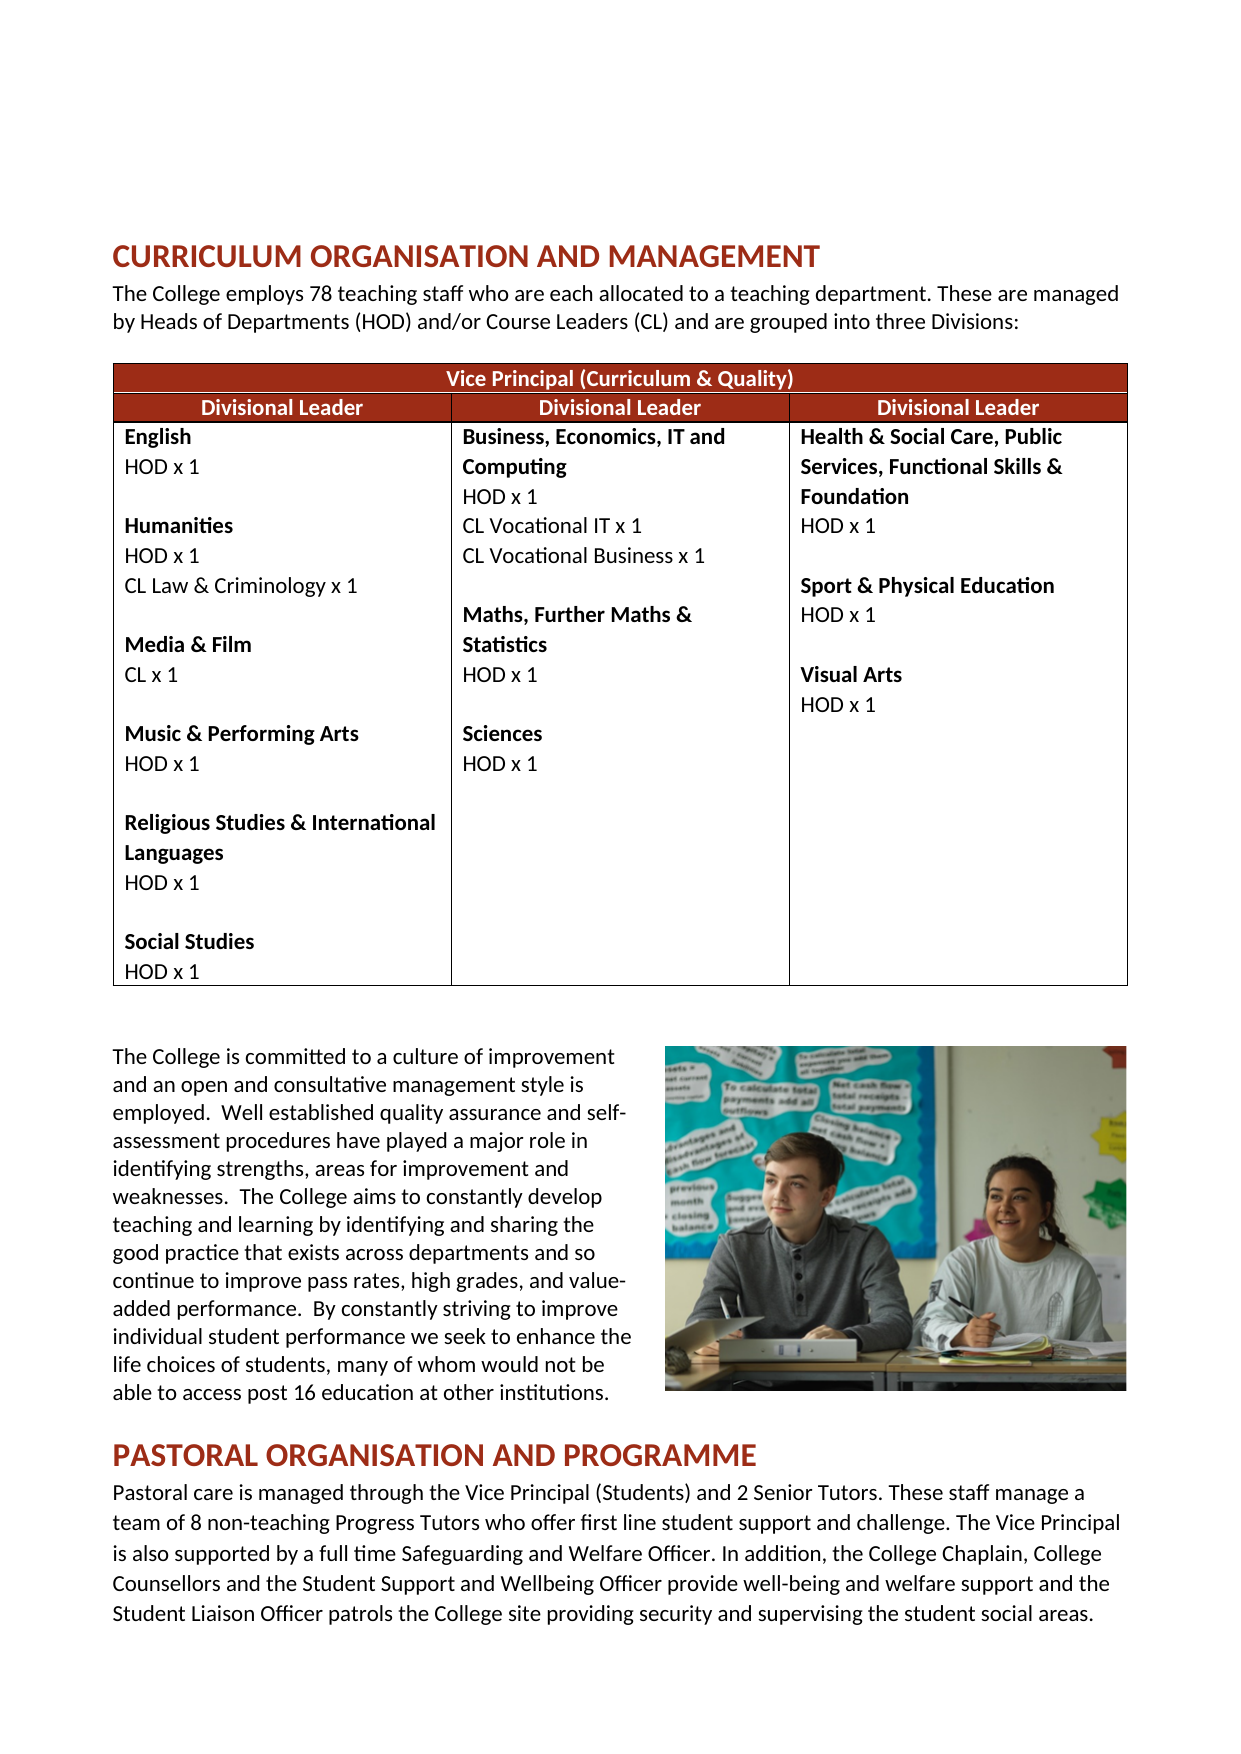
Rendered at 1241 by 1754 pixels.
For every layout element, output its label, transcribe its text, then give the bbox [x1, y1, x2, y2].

table_cell Business, Economics, IT and Computing HOD x 1 CL Vocational IT x 1 CL Vocational Business x 1 Maths, Further Maths & Statistics HOD x 1 Sciences HOD x 1 [452, 423, 789, 985]
table_cell Divisional Leader [790, 394, 1127, 421]
picture [663, 1046, 1126, 1389]
table_cell Divisional Leader [452, 394, 789, 421]
text The College employs 78 teaching staff who are each allocated to a teaching department. These are managed by Heads of Departments (HOD) and/or Course Leaders (CL) and are grouped into three Divisions: [112, 279, 1128, 335]
table_cell English HOD x 1 Humanities HOD x 1 CL Law & Criminology x 1 Media & Film CL x 1 Music & Performing Arts HOD x 1 Religious Studies & International Languages HOD x 1 Social Studies HOD x 1 [114, 423, 451, 985]
table_cell Divisional Leader [114, 394, 451, 421]
text Pastoral care is managed through the Vice Principal (Students) and 2 Senior Tutors. These staff manage a team of 8 non-teaching Progress Tutors who offer first line student support and challenge. The Vice Principal is also supported by a full time Safeguarding and Welfare Officer. In addition, the College Chaplain, College Counsellors and the Student Support and Wellbeing Officer provide well-being and welfare support and the Student Liaison Officer patrols the College site providing security and supervising the student social areas. [112, 1478, 1128, 1627]
table_cell Health & Social Care, Public Services, Functional Skills & Foundation HOD x 1 Sport & Physical Education HOD x 1 Visual Arts HOD x 1 [790, 423, 1127, 985]
text PASTORAL ORGANISATION AND PROGRAMME [112, 1434, 1128, 1475]
text CURRICULUM ORGANISATION AND MANAGEMENT [112, 235, 1128, 276]
table_header Vice Principal (Curriculum & Quality) [114, 364, 1127, 392]
